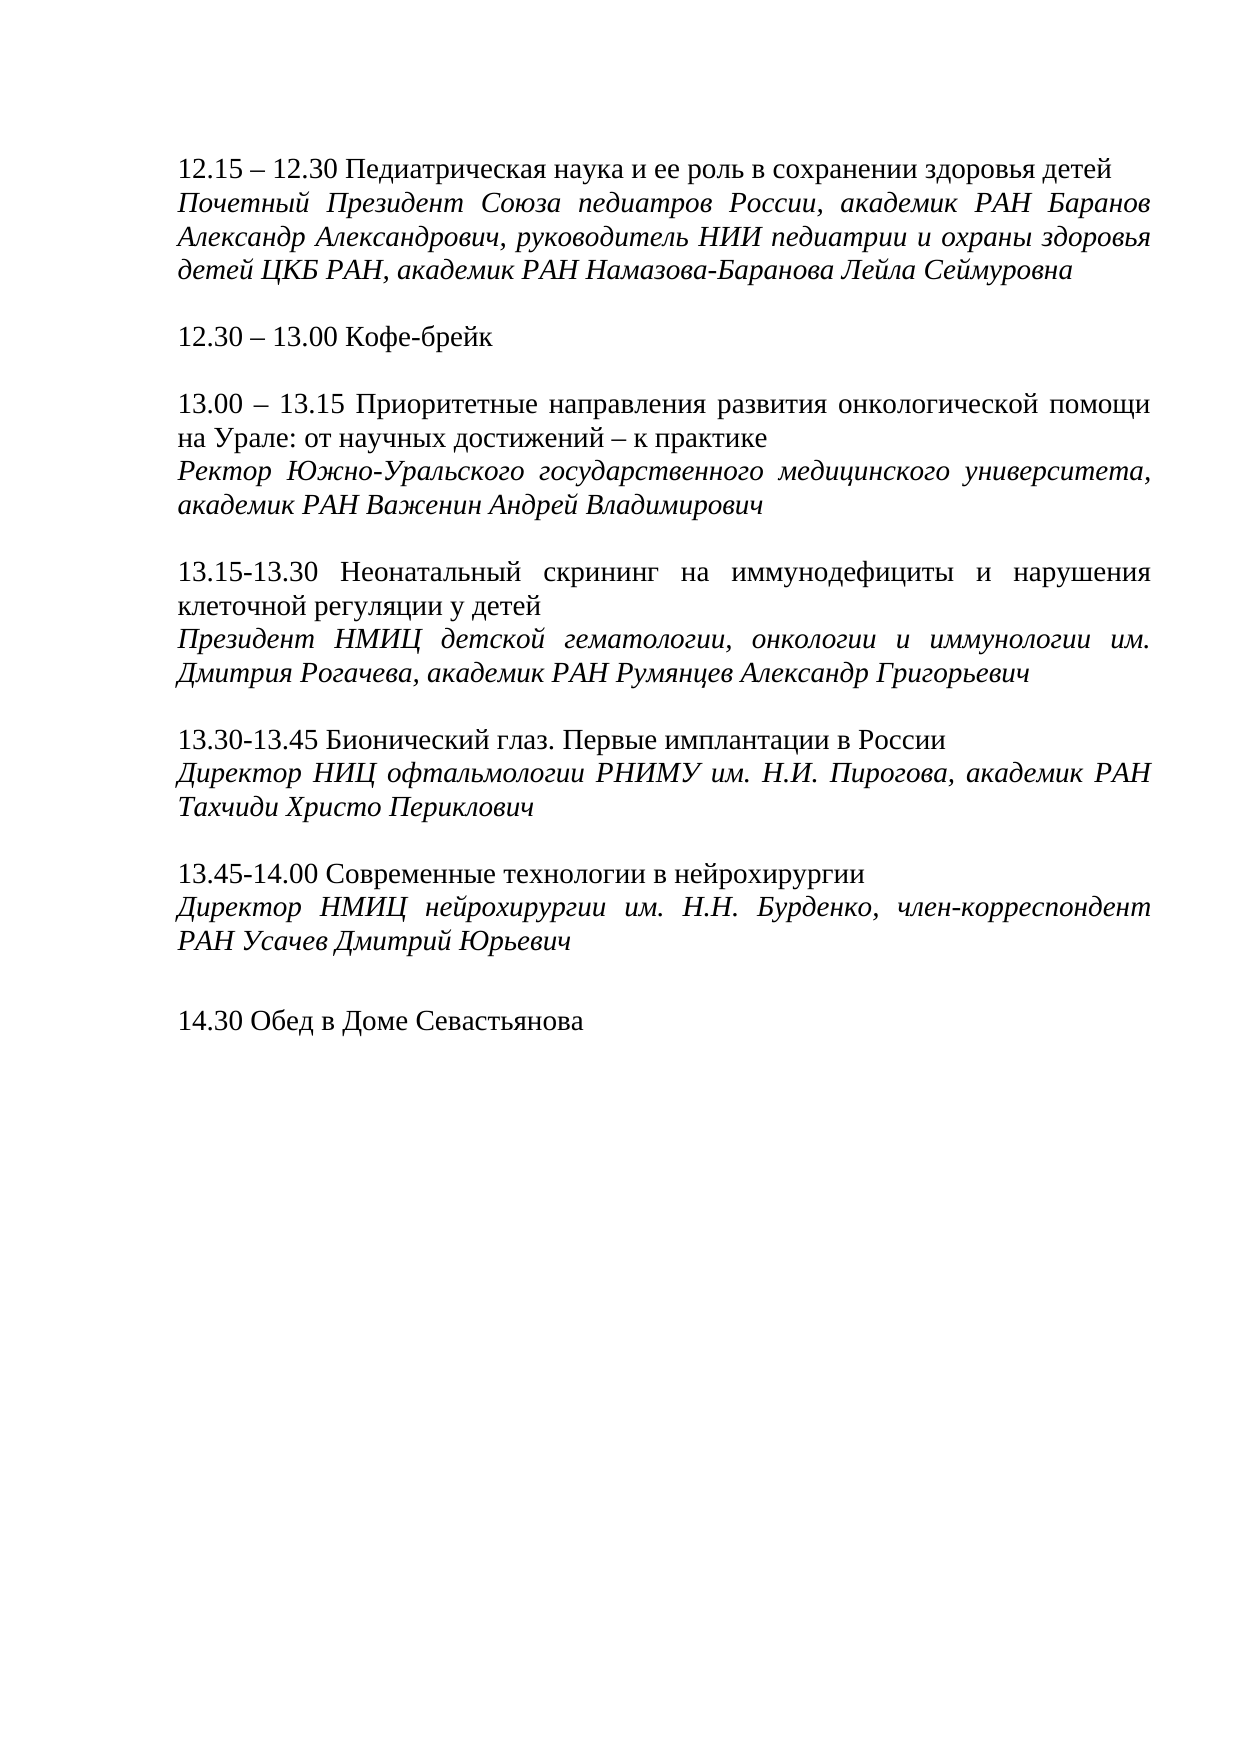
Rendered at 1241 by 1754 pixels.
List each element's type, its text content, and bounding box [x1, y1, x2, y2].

text 13.00 – 13.15 Приоритетные направления развития онкологической помощи на Урале: от научных достижений – к практике [177, 386, 1152, 453]
text 13.15-13.30 Неонатальный скрининг на иммунодефициты и нарушения клеточной регуляции у детей [177, 554, 1152, 621]
text 14.30 Обед в Доме Севастьянова [177, 1003, 1152, 1037]
text Директор НИЦ офтальмологии РНИМУ им. Н.И. Пирогова, академик РАН Тахчиди Христо Периклович [177, 755, 1152, 822]
text Ректор Южно-Уральского государственного медицинского университета, академик РАН Важенин Андрей Владимирович [177, 453, 1152, 521]
text 13.30-13.45 Бионический глаз. Первые имплантации в России [177, 722, 1152, 755]
text 13.45-14.00 Современные технологии в нейрохирургии [177, 856, 1152, 889]
text Почетный Президент Союза педиатров России, академик РАН Баранов Александр Александрович, руководитель НИИ педиатрии и охраны здоровья детей ЦКБ РАН, академик РАН Намазова-Баранова Лейла Сеймуровна [177, 185, 1152, 286]
text 12.30 – 13.00 Кофе-брейк [177, 319, 1152, 353]
text Директор НМИЦ нейрохирургии им. Н.Н. Бурденко, член-корреспондент РАН Усачев Дмитрий Юрьевич [177, 889, 1152, 957]
text 12.15 – 12.30 Педиатрическая наука и ее роль в сохранении здоровья детей [177, 152, 1152, 185]
text Президент НМИЦ детской гематологии, онкологии и иммунологии им. Дмитрия Рогачева, академик РАН Румянцев Александр Григорьевич [177, 621, 1152, 688]
